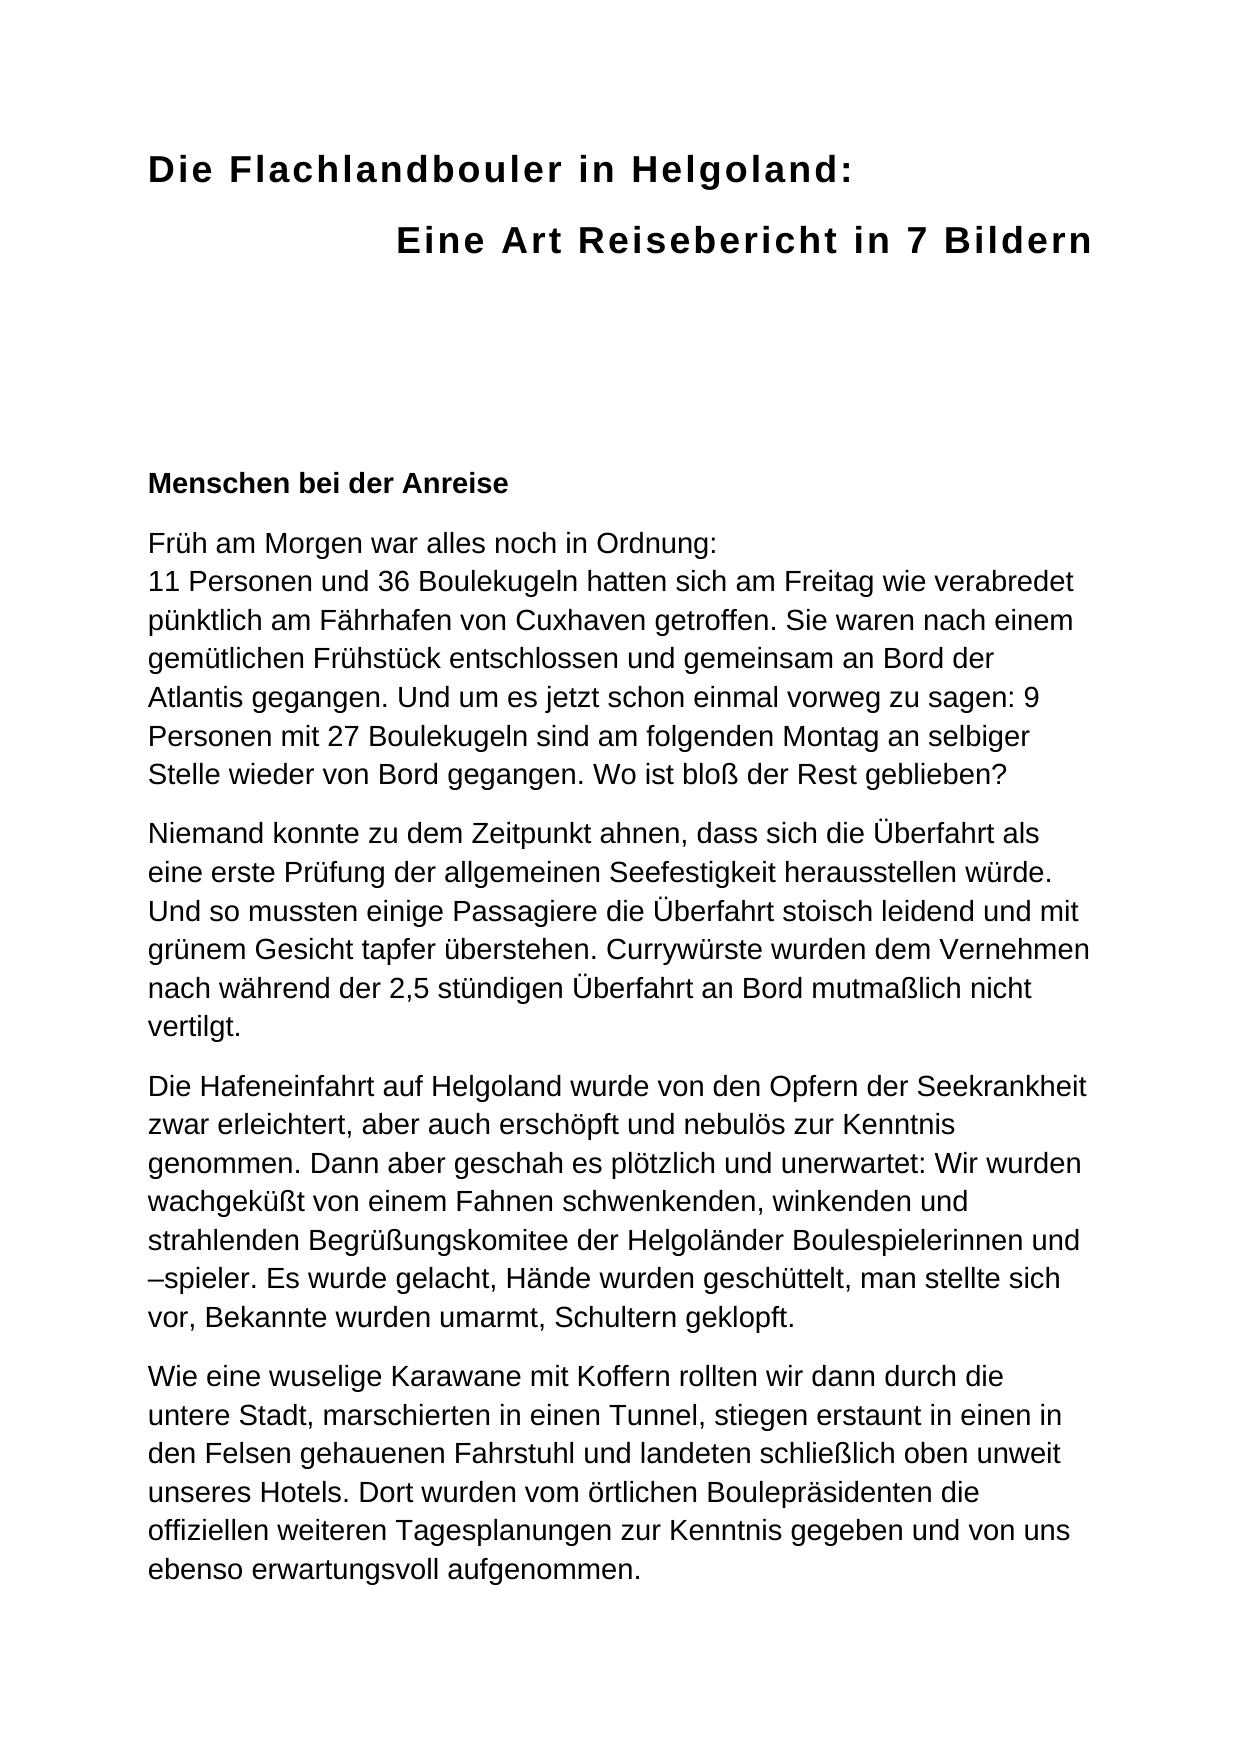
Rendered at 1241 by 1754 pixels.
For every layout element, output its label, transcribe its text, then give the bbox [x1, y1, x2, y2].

text Wie eine wuselige Karawane mit Koffern rollten wir dann durch die untere Stadt, marschierten in einen Tunnel, stiegen erstaunt in einen in den Felsen gehauenen Fahrstuhl und landeten schließlich oben unweit unseres Hotels. Dort wurden vom örtlichen Boulepräsidenten die offiziellen weiteren Tagesplanungen zur Kenntnis gegeben und von uns ebenso erwartungsvoll aufgenommen. [148, 1359, 1093, 1586]
text Menschen bei der Anreise [148, 467, 1093, 500]
text Eine Art Reisebericht in 7 Bildern [148, 218, 1093, 261]
text Früh am Morgen war alles noch in Ordnung: 11 Personen und 36 Boulekugeln hatten sich am Freitag wie verabredet pünktlich am Fährhafen von Cuxhaven getroffen. Sie waren nach einem gemütlichen Frühstück entschlossen und gemeinsam an Bord der Atlantis gegangen. Und um es jetzt schon einmal vorweg zu sagen: 9 Personen mit 27 Boulekugeln sind am folgenden Montag an selbiger Stelle wieder von Bord gegangen. Wo ist bloß der Rest geblieben? [148, 526, 1093, 791]
text Niemand konnte zu dem Zeitpunkt ahnen, dass sich die Überfahrt als eine erste Prüfung der allgemeinen Seefestigkeit herausstellen würde. Und so mussten einige Passagiere die Überfahrt stoisch leidend und mit grünem Gesicht tapfer überstehen. Currywürste wurden dem Vernehmen nach während der 2,5 stündigen Überfahrt an Bord mutmaßlich nicht vertilgt. [148, 817, 1093, 1043]
text Die Hafeneinfahrt auf Helgoland wurde von den Opfern der Seekrankheit zwar erleichtert, aber auch erschöpft und nebulös zur Kenntnis genommen. Dann aber geschah es plötzlich und unerwartet: Wir wurden wachgeküßt von einem Fahnen schwenkenden, winkenden und strahlenden Begrüßungskomitee der Helgoländer Boulespielerinnen und –spieler. Es wurde gelacht, Hände wurden geschüttelt, man stellte sich vor, Bekannte wurden umarmt, Schultern geklopft. [148, 1069, 1093, 1333]
text Die Flachlandbouler in Helgoland: [148, 148, 1093, 191]
